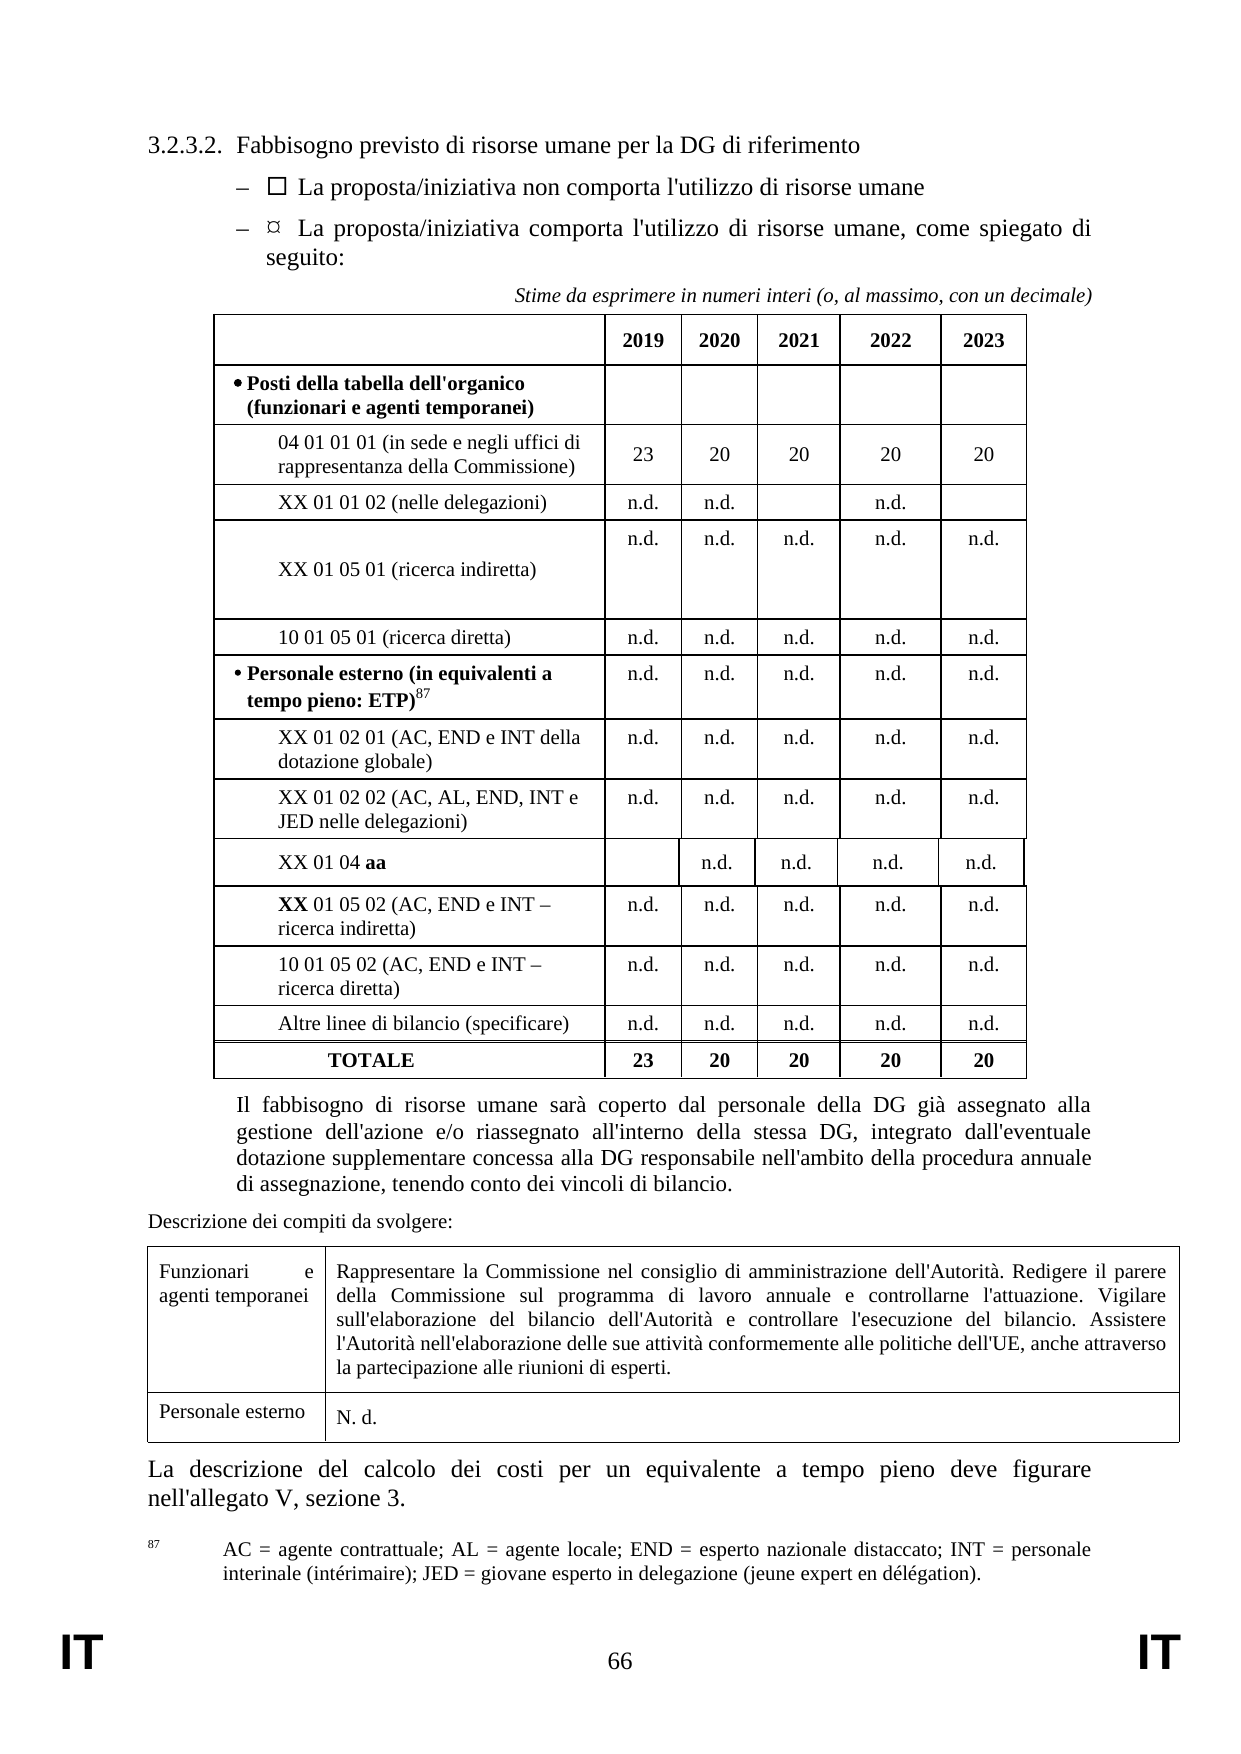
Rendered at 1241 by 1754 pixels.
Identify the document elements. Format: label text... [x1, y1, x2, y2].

table_cell n.d. [682, 485, 757, 519]
table_cell n.d. [606, 1006, 681, 1040]
table_cell 20 [942, 425, 1026, 483]
table_header [215, 315, 604, 364]
table_cell XX 01 02 02 (AC, AL, END, INT e JED nelle delegazioni) [215, 780, 604, 838]
table_cell n.d. [682, 947, 757, 1004]
table_cell n.d. [841, 521, 940, 618]
text Il fabbisogno di risorse umane sarà coperto dal personale della DG già assegnato alla gestione dell'azione e/o riassegnato all'interno della stessa DG, integrato dall'eventuale dotazione supplementare concessa alla DG responsabile nell'ambito della procedura annuale di assegnazione, tenendo conto dei vincoli di bilancio. [236, 1091, 1093, 1197]
table_cell n.d. [606, 887, 681, 945]
table_cell n.d. [606, 720, 681, 778]
table_cell n.d. [841, 620, 940, 654]
table_cell n.d. [606, 780, 681, 838]
table_cell n.d. [841, 1006, 940, 1040]
table_cell 04 01 01 01 (in sede e negli uffici di rappresentanza della Commissione) [215, 425, 604, 483]
table_cell n.d. [942, 521, 1026, 618]
table_cell Personale esterno (in equivalenti a tempo pieno: ETP) [215, 656, 604, 718]
table_cell [841, 366, 940, 424]
table_cell XX 01 05 02 (AC, END e INT – ricerca indiretta) [215, 887, 604, 945]
table_cell n.d. [756, 839, 837, 885]
table_header 2019 [606, 315, 681, 364]
table_cell n.d. [758, 620, 839, 654]
table_cell n.d. [939, 839, 1023, 885]
table_cell 20 [682, 1043, 757, 1077]
table_cell Altre linee di bilancio (specificare) [215, 1006, 604, 1040]
table_cell n.d. [682, 780, 757, 838]
table_cell 20 [841, 425, 940, 483]
table_cell n.d. [680, 839, 754, 885]
table_cell n.d. [758, 887, 839, 945]
table_cell n.d. [942, 656, 1026, 718]
table_cell [606, 839, 678, 885]
table_header 2021 [758, 315, 839, 364]
subtitle 3.2.3.2. Fabbisogno previsto di risorse umane per la DG di riferimento [148, 131, 1093, 159]
table_cell N. d. [326, 1393, 1179, 1441]
table_cell n.d. [758, 521, 839, 618]
table_cell [606, 366, 681, 424]
table_cell n.d. [606, 485, 681, 519]
table_cell n.d. [758, 656, 839, 718]
table_cell n.d. [942, 947, 1026, 1004]
table_cell n.d. [841, 720, 940, 778]
table_header 2023 [942, 315, 1026, 364]
table_header 2022 [841, 315, 940, 364]
table_cell n.d. [606, 521, 681, 618]
table_cell n.d. [682, 1006, 757, 1040]
table_cell n.d. [942, 887, 1026, 945]
list La proposta/iniziativa comporta l'utilizzo di risorse umane, come spiegato di seguito: [236, 213, 1093, 271]
table_cell XX 01 04 aa [215, 839, 604, 885]
table_cell TOTALE [215, 1043, 604, 1077]
table_cell [758, 485, 839, 519]
table_cell 10 01 05 01 (ricerca diretta) [215, 620, 604, 654]
table_cell n.d. [606, 620, 681, 654]
table_cell 23 [606, 425, 681, 483]
table_cell 20 [758, 1043, 839, 1077]
table_cell n.d. [758, 1006, 839, 1040]
table_cell n.d. [838, 839, 938, 885]
table_cell n.d. [682, 656, 757, 718]
table_cell n.d. [942, 780, 1026, 838]
table_cell n.d. [841, 887, 940, 945]
text Descrizione dei compiti da svolgere: [148, 1209, 1093, 1233]
text Stime da esprimere in numeri interi (o, al massimo, con un decimale) [148, 283, 1093, 307]
table_cell [942, 366, 1026, 424]
table_cell 10 01 05 02 (AC, END e INT – ricerca diretta) [215, 947, 604, 1004]
table_cell 20 [841, 1043, 940, 1077]
table_header 2020 [682, 315, 757, 364]
table_cell n.d. [841, 485, 940, 519]
table_cell n.d. [606, 656, 681, 718]
table_cell n.d. [841, 780, 940, 838]
table_cell 23 [606, 1043, 681, 1077]
table_cell 20 [758, 425, 839, 483]
table_cell n.d. [682, 720, 757, 778]
table_cell n.d. [682, 887, 757, 945]
table_cell n.d. [942, 1006, 1026, 1040]
list La proposta/iniziativa non comporta l'utilizzo di risorse umane [236, 172, 1093, 201]
table_cell n.d. [758, 780, 839, 838]
table_cell n.d. [682, 620, 757, 654]
table_header Rappresentare la Commissione nel consiglio di amministrazione dell'Autorità. Redigere il parere della Commissione sul programma di lavoro annuale e controllarne l'attuazione. Vigilare sull'elaborazione del bilancio dell'Autorità e controllare l'esecuzione del bilancio. Assistere l'Autorità nell'elaborazione delle sue attività conformemente alle politiche dell'UE, anche attraverso la partecipazione alle riunioni di esperti. [326, 1247, 1179, 1392]
text La descrizione del calcolo dei costi per un equivalente a tempo pieno deve figurare nell'allegato V, sezione 3. [148, 1454, 1093, 1512]
table_cell XX 01 05 01 (ricerca indiretta) [215, 521, 604, 618]
table_cell n.d. [942, 620, 1026, 654]
table_cell XX 01 01 02 (nelle delegazioni) [215, 485, 604, 519]
table_cell n.d. [841, 947, 940, 1004]
table_cell [758, 366, 839, 424]
table_cell [942, 485, 1026, 519]
table_cell [682, 366, 757, 424]
table_cell n.d. [942, 720, 1026, 778]
table_cell n.d. [682, 521, 757, 618]
table_cell n.d. [841, 656, 940, 718]
table_cell Personale esterno [148, 1393, 325, 1441]
table_cell Posti della tabella dell'organico (funzionari e agenti temporanei) [215, 366, 604, 424]
table_cell n.d. [758, 947, 839, 1004]
table_cell 20 [682, 425, 757, 483]
table_cell n.d. [606, 947, 681, 1004]
table_header Funzionari e agenti temporanei [148, 1247, 325, 1392]
table_cell XX 01 02 01 (AC, END e INT della dotazione globale) [215, 720, 604, 778]
table_cell n.d. [758, 720, 839, 778]
table_cell 20 [942, 1043, 1026, 1077]
